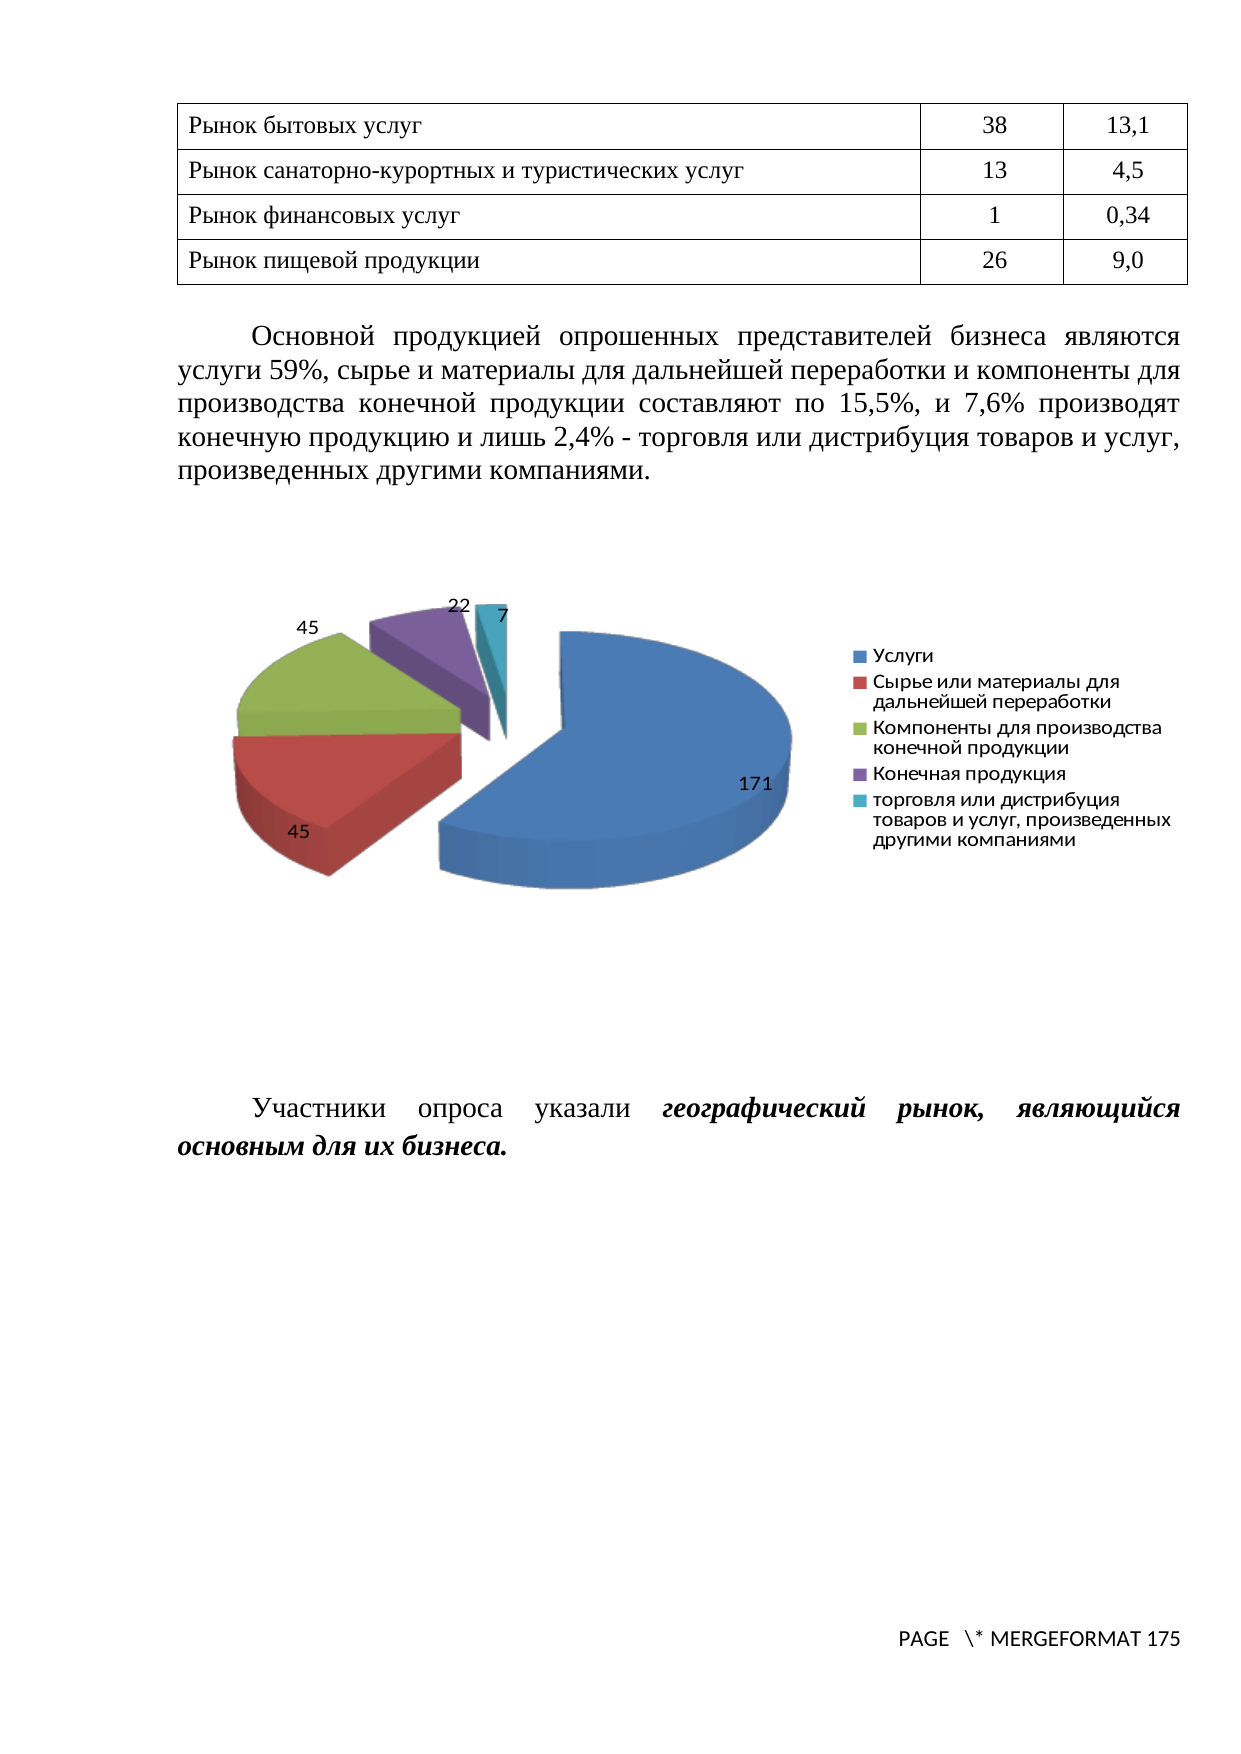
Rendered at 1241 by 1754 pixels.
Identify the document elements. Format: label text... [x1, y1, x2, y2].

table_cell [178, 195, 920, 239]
text Основной продукцией опрошенных представителей бизнеса являются услуги 59%, сырье и материалы для дальнейшей переработки и компоненты для производства конечной продукции составляют по 15,5%, и 7,6% производят конечную продукцию и лишь 2,4% - торговля или дистрибуция товаров и услуг, произведенных другими компаниями. [177, 318, 1181, 486]
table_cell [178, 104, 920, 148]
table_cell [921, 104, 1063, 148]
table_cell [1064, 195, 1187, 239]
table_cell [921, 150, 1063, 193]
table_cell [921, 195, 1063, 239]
text Участники опроса указали географический рынок, являющийся основным для их бизнеса. [177, 1090, 1181, 1162]
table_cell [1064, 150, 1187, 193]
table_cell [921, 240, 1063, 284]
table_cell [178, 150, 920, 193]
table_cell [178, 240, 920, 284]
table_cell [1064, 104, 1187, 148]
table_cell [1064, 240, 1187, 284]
